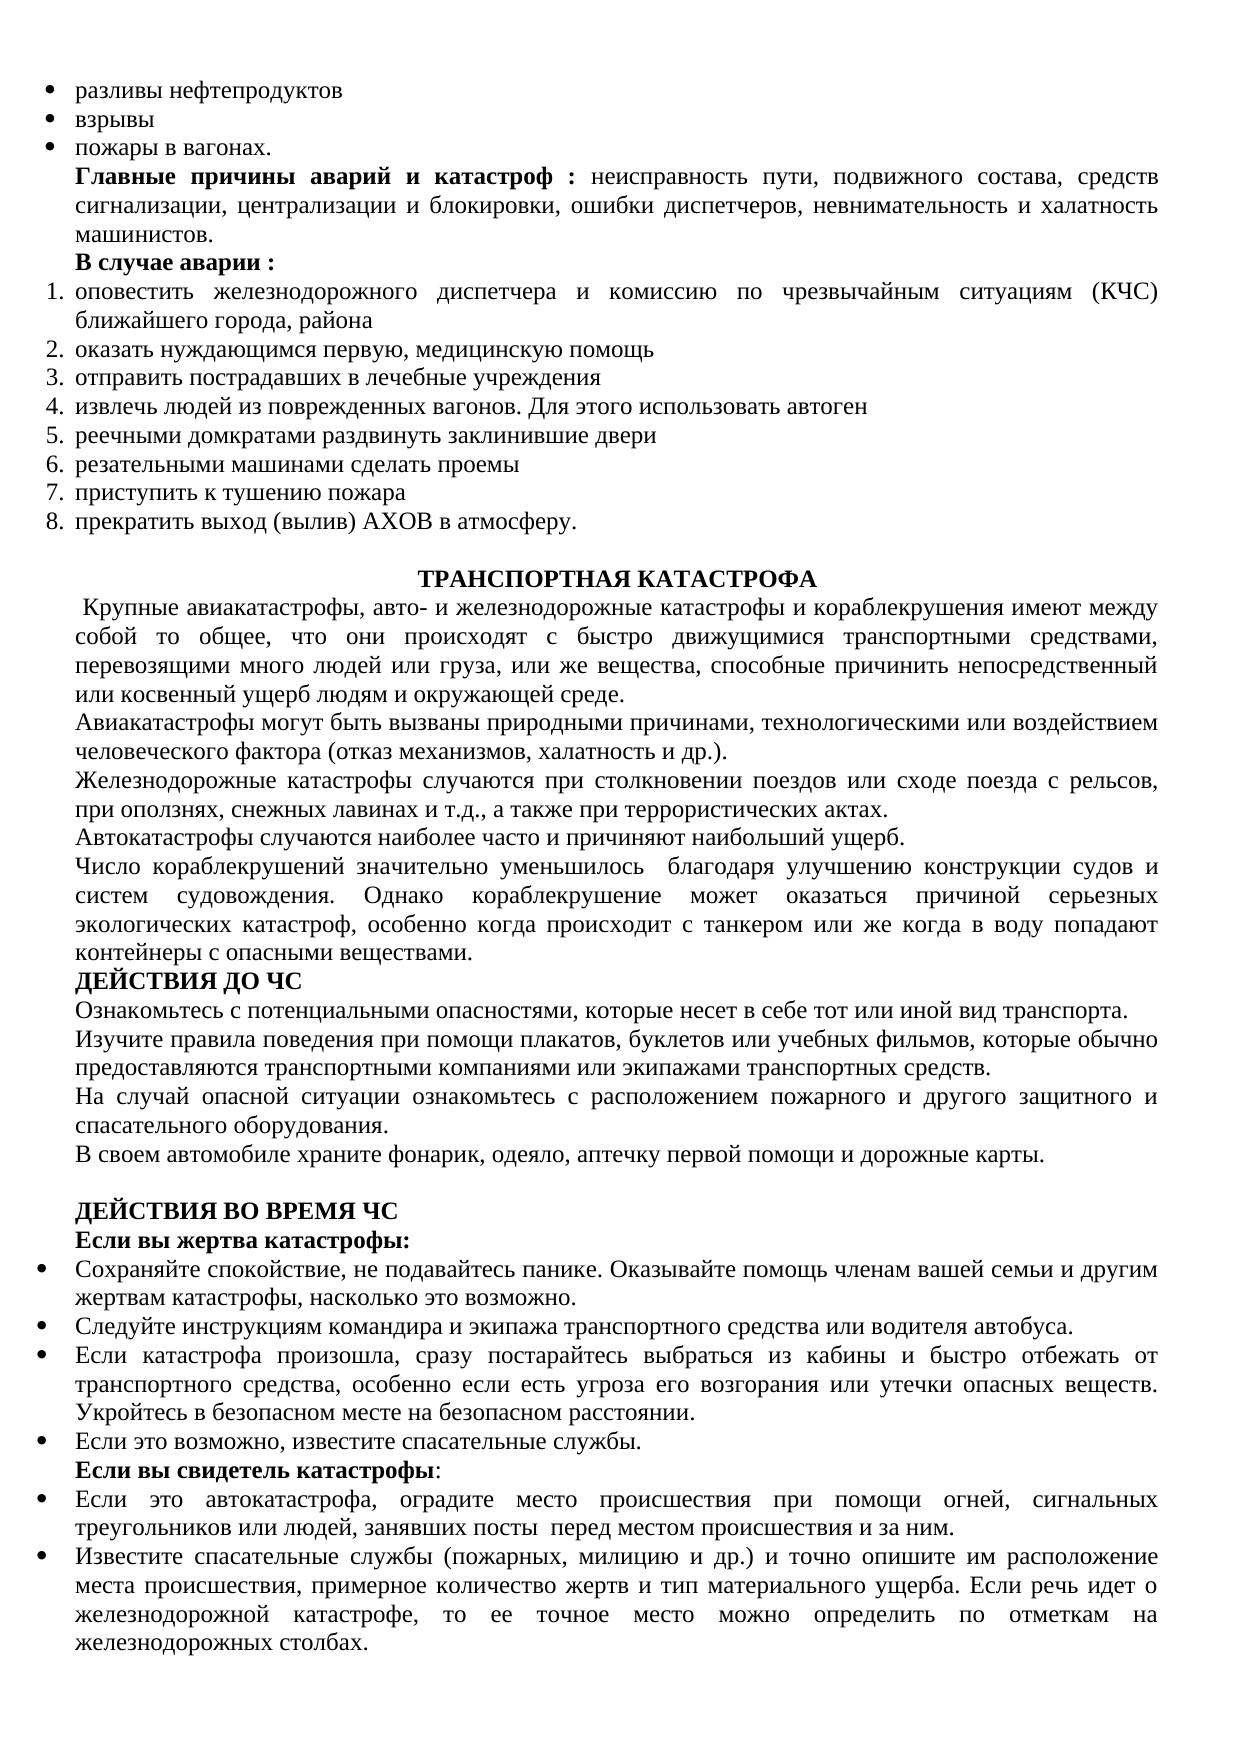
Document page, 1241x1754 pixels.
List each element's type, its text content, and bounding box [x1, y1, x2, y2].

text Автокатастрофы случаются наиболее часто и причиняют наибольший ущерб. [75, 822, 1159, 851]
list Если это возможно, известите спасательные службы. [37, 1426, 1159, 1455]
list разливы нефтепродуктов [46, 75, 1159, 104]
text Железнодорожные катастрофы случаются при столкновении поездов или сходе поезда с рельсов, при оползнях, снежных лавинах и т.д., а также при террористических актах. [75, 765, 1159, 822]
list Следуйте инструкциям командира и экипажа транспортного средства или водителя автобуса. [37, 1311, 1159, 1340]
text ДЕЙСТВИЯ ВО ВРЕМЯ ЧС [75, 1196, 1159, 1225]
list прекратить выход (вылив) АХОВ в атмосферу. [46, 506, 1159, 535]
text В случае аварии : [75, 247, 1159, 276]
list отправить пострадавших в лечебные учреждения [46, 362, 1159, 391]
list пожары в вагонах. [46, 132, 1159, 161]
list взрывы [46, 104, 1159, 132]
text Если вы свидетель катастрофы: [75, 1455, 1159, 1484]
list оказать нуждающимся первую, медицинскую помощь [46, 334, 1159, 362]
text В своем автомобиле храните фонарик, одеяло, аптечку первой помощи и дорожные карты. [75, 1139, 1159, 1167]
list резательными машинами сделать проемы [46, 449, 1159, 477]
text Ознакомьтесь с потенциальными опасностями, которые несет в себе тот или иной вид транспорта. [75, 995, 1159, 1024]
text Авиакатастрофы могут быть вызваны природными причинами, технологическими или воздействием человеческого фактора (отказ механизмов, халатность и др.). [75, 707, 1159, 765]
list Сохраняйте спокойствие, не подавайтесь панике. Оказывайте помощь членам вашей семьи и другим жертвам катастрофы, насколько это возможно. [37, 1254, 1159, 1311]
list Если катастрофа произошла, сразу постарайтесь выбраться из кабины и быстро отбежать от транспортного средства, особенно если есть угроза его возгорания или утечки опасных веществ. Укройтесь в безопасном месте на безопасном расстоянии. [37, 1340, 1159, 1426]
text Если вы жертва катастрофы: [75, 1225, 1159, 1254]
text ДЕЙСТВИЯ ДО ЧС [75, 966, 1159, 995]
text Главные причины аварий и катастроф : неисправность пути, подвижного состава, средств сигнализации, централизации и блокировки, ошибки диспетчеров, невнимательность и халатность машинистов. [75, 161, 1159, 247]
text Крупные авиакатастрофы, авто- и железнодорожные катастрофы и кораблекрушения имеют между собой то общее, что они происходят с быстро движущимися транспортными средствами, перевозящими много людей или груза, или же вещества, способные причинить непосредственный или косвенный ущерб людям и окружающей среде. [75, 592, 1159, 707]
list приступить к тушению пожара [46, 477, 1159, 506]
text Число кораблекрушений значительно уменьшилось благодаря улучшению конструкции судов и систем судовождения. Однако кораблекрушение может оказаться причиной серьезных экологических катастроф, особенно когда происходит с танкером или же когда в воду попадают контейнеры с опасными веществами. [75, 851, 1159, 966]
list оповестить железнодорожного диспетчера и комиссию по чрезвычайным ситуациям (КЧС) ближайшего города, района [46, 276, 1159, 334]
list Если это автокатастрофа, оградите место происшествия при помощи огней, сигнальных треугольников или людей, занявших посты перед местом происшествия и за ним. [37, 1484, 1159, 1541]
text На случай опасной ситуации ознакомьтесь с расположением пожарного и другого защитного и спасательного оборудования. [75, 1081, 1159, 1139]
list реечными домкратами раздвинуть заклинившие двери [46, 420, 1159, 449]
text Изучите правила поведения при помощи плакатов, буклетов или учебных фильмов, которые обычно предоставляются транспортными компаниями или экипажами транспортных средств. [75, 1024, 1159, 1081]
text ТРАНСПОРТНАЯ КАТАСТРОФА [75, 564, 1159, 592]
list Известите спасательные службы (пожарных, милицию и др.) и точно опишите им расположение места происшествия, примерное количество жертв и тип материального ущерба. Если речь идет о железнодорожной катастрофе, то ее точное место можно определить по отметкам на железнодорожных столбах. [37, 1541, 1159, 1656]
list извлечь людей из поврежденных вагонов. Для этого использовать автоген [46, 391, 1159, 420]
